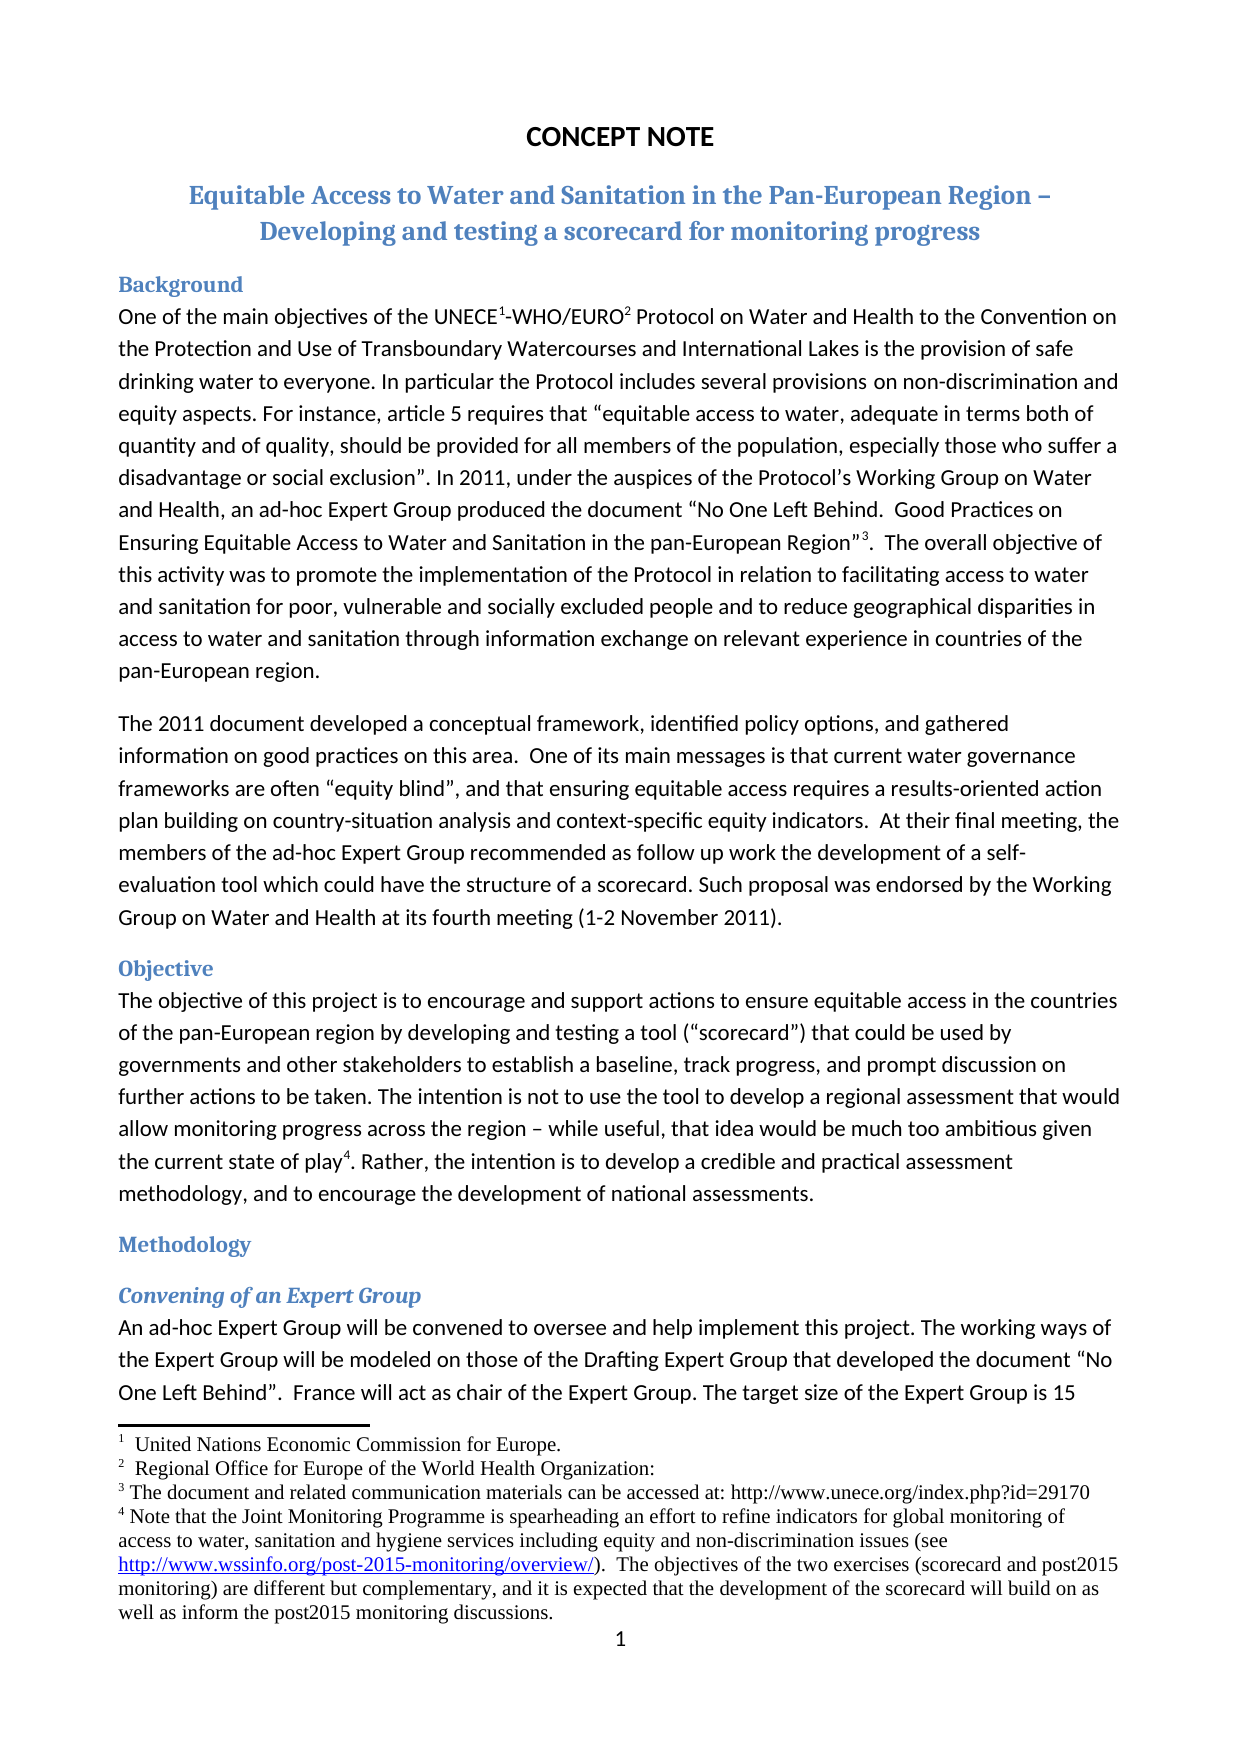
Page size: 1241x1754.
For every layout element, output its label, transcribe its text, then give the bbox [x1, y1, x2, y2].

text The 2011 document developed a conceptual framework, identified policy options, and gathered information on good practices on this area. One of its main messages is that current water governance frameworks are often “equity blind”, and that ensuring equitable access requires a results-oriented action plan building on country-situation analysis and context-specific equity indicators. At their final meeting, the members of the ad-hoc Expert Group recommended as follow up work the development of a self-evaluation tool which could have the structure of a scorecard. Such proposal was endorsed by the Working Group on Water and Health at its fourth meeting (1-2 November 2011). [118, 709, 1122, 931]
subtitle Methodology [118, 1232, 1122, 1258]
text One of the main objectives of the UNECE-WHO/EURO Protocol on Water and Health to the Convention on the Protection and Use of Transboundary Watercourses and is the provision of safe drinking water to everyone. In particular the Protocol includes several provisions on non-discrimination and equity aspects. For instance, article 5 requires that “equitable access to water, adequate in terms both of quantity and of quality, should be provided for all members of the population, especially those who suffer a disadvantage or social exclusion”. In 2011, under the auspices of the Protocol’s Working Group on Water and Health, an ad-hoc Expert Group produced the document “No One Left Behind. Good Practices on Ensuring Equitable Access to Water and Sanitation in the pan-European Region”. The overall objective of this activity was to promote the implementation of the Protocol in relation to facilitating access to water and sanitation for poor, vulnerable and socially excluded people and to reduce geographical disparities in access to water and sanitation through information exchange on relevant experience in countries of the pan-European region. [118, 302, 1122, 684]
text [118, 1313, 1122, 1406]
subtitle Background [118, 272, 1122, 298]
text CONCEPT NOTE [118, 118, 1122, 154]
subtitle Equitable Access to Water and Sanitation in the Pan-European Region – Developing and testing a scorecard for monitoring progress [118, 180, 1122, 247]
subtitle Convening of an Expert Group [118, 1283, 1122, 1309]
text The objective of this project is to encourage and support actions to ensure equitable access in the countries of the pan-European region by developing and testing a tool (“scorecard”) that could be used by governments and other stakeholders to establish a baseline, track progress, and prompt discussion on further actions to be taken. The intention is not to use the tool to develop a regional assessment that would allow monitoring progress across the region – while useful, that idea would be much too ambitious given the current state of play. Rather, the intention is to develop a credible and practical assessment methodology, and to encourage the development of national assessments. [118, 986, 1122, 1207]
subtitle Objective [118, 956, 1122, 982]
